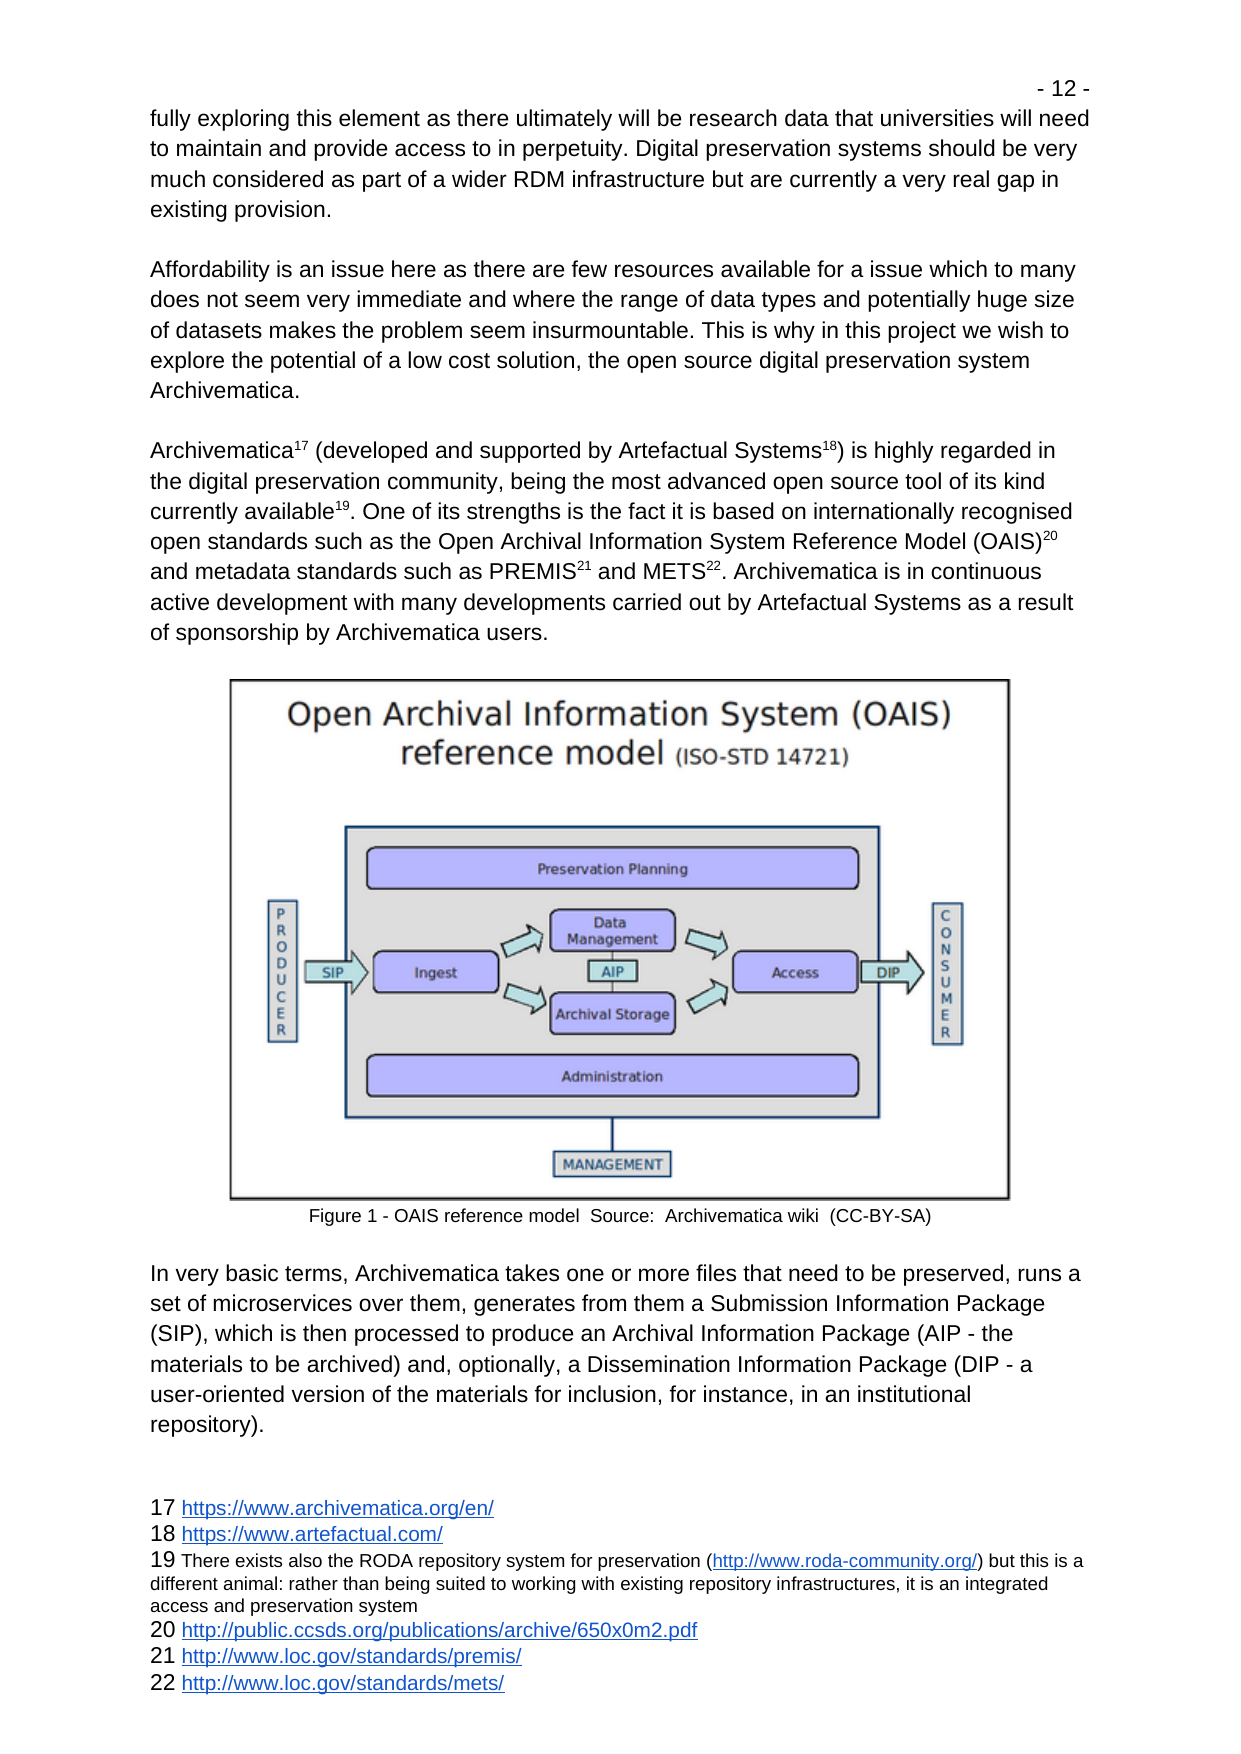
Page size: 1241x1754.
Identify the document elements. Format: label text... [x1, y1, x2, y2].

text Figure 1 - OAIS reference model Source: Archivematica wiki (CC-BY-SA) [150, 1205, 1090, 1226]
text Affordability is an issue here as there are few resources available for a issue which to many does not seem very immediate and where the range of data types and potentially huge size of datasets makes the problem seem insurmountable. This is why in this project we wish to explore the potential of a low cost solution, the open source digital preservation system Archivematica. [150, 256, 1090, 403]
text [150, 105, 1090, 222]
text In very basic terms, Archivematica takes one or more files that need to be preserved, runs a set of microservices over them, generates from them a Submission Information Package (SIP), which is then processed to produce an Archival Information Package (AIP - the materials to be archived) and, optionally, a Dissemination Information Package (DIP - a user-oriented version of the materials for inclusion, for instance, in an institutional repository). [150, 1260, 1090, 1437]
picture [229, 679, 1011, 1201]
text Archivematica (developed and supported by Artefactual Systems) is highly regarded in the digital preservation community, being the most advanced open source tool of its kind currently available. One of its strengths is the fact it is based on internationally recognised open standards such as the Open Archival Information System Reference Model (OAIS) and metadata standards such as PREMIS and METS. Archivematica is in continuous active development with many developments carried out by Artefactual Systems as a result of sponsorship by Archivematica users. [150, 437, 1090, 645]
